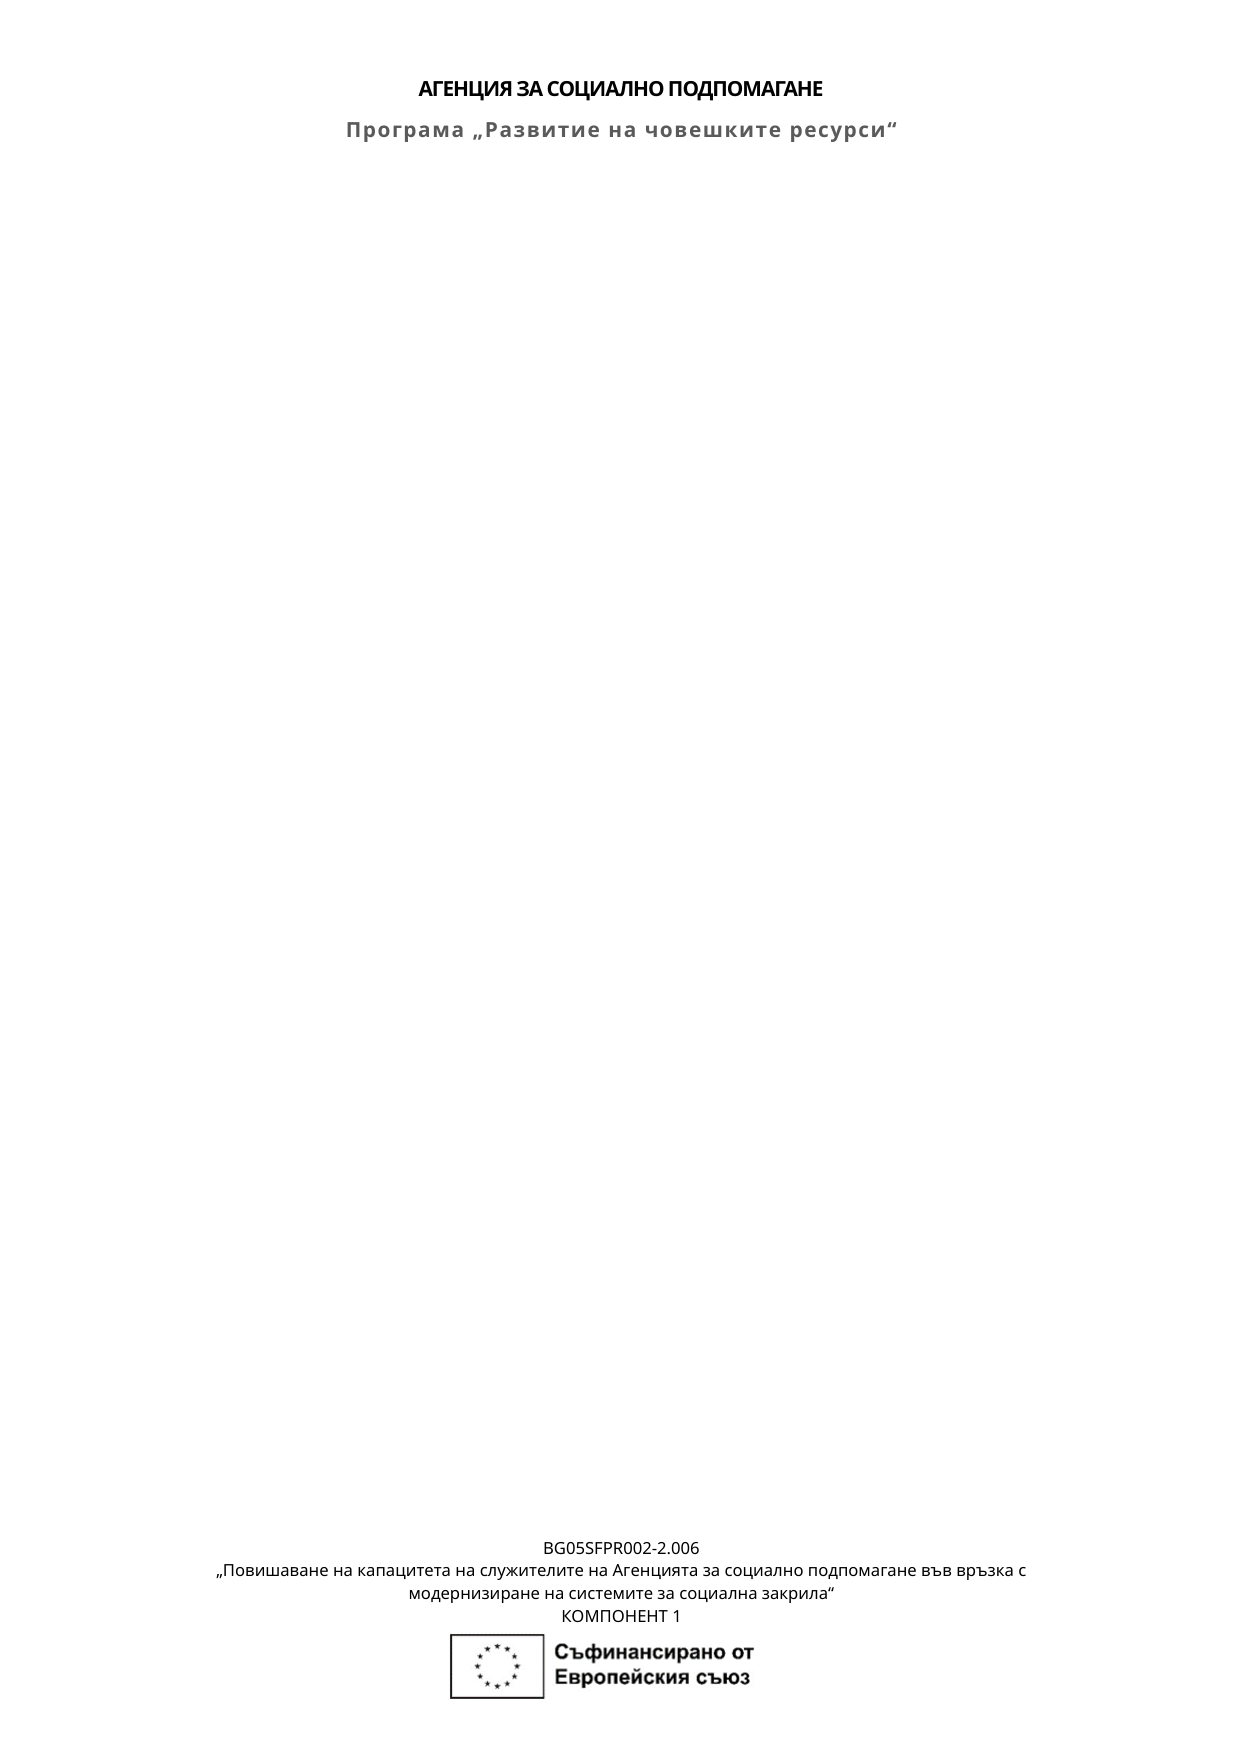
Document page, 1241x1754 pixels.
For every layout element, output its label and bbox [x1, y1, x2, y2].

picture [448, 1632, 774, 1701]
